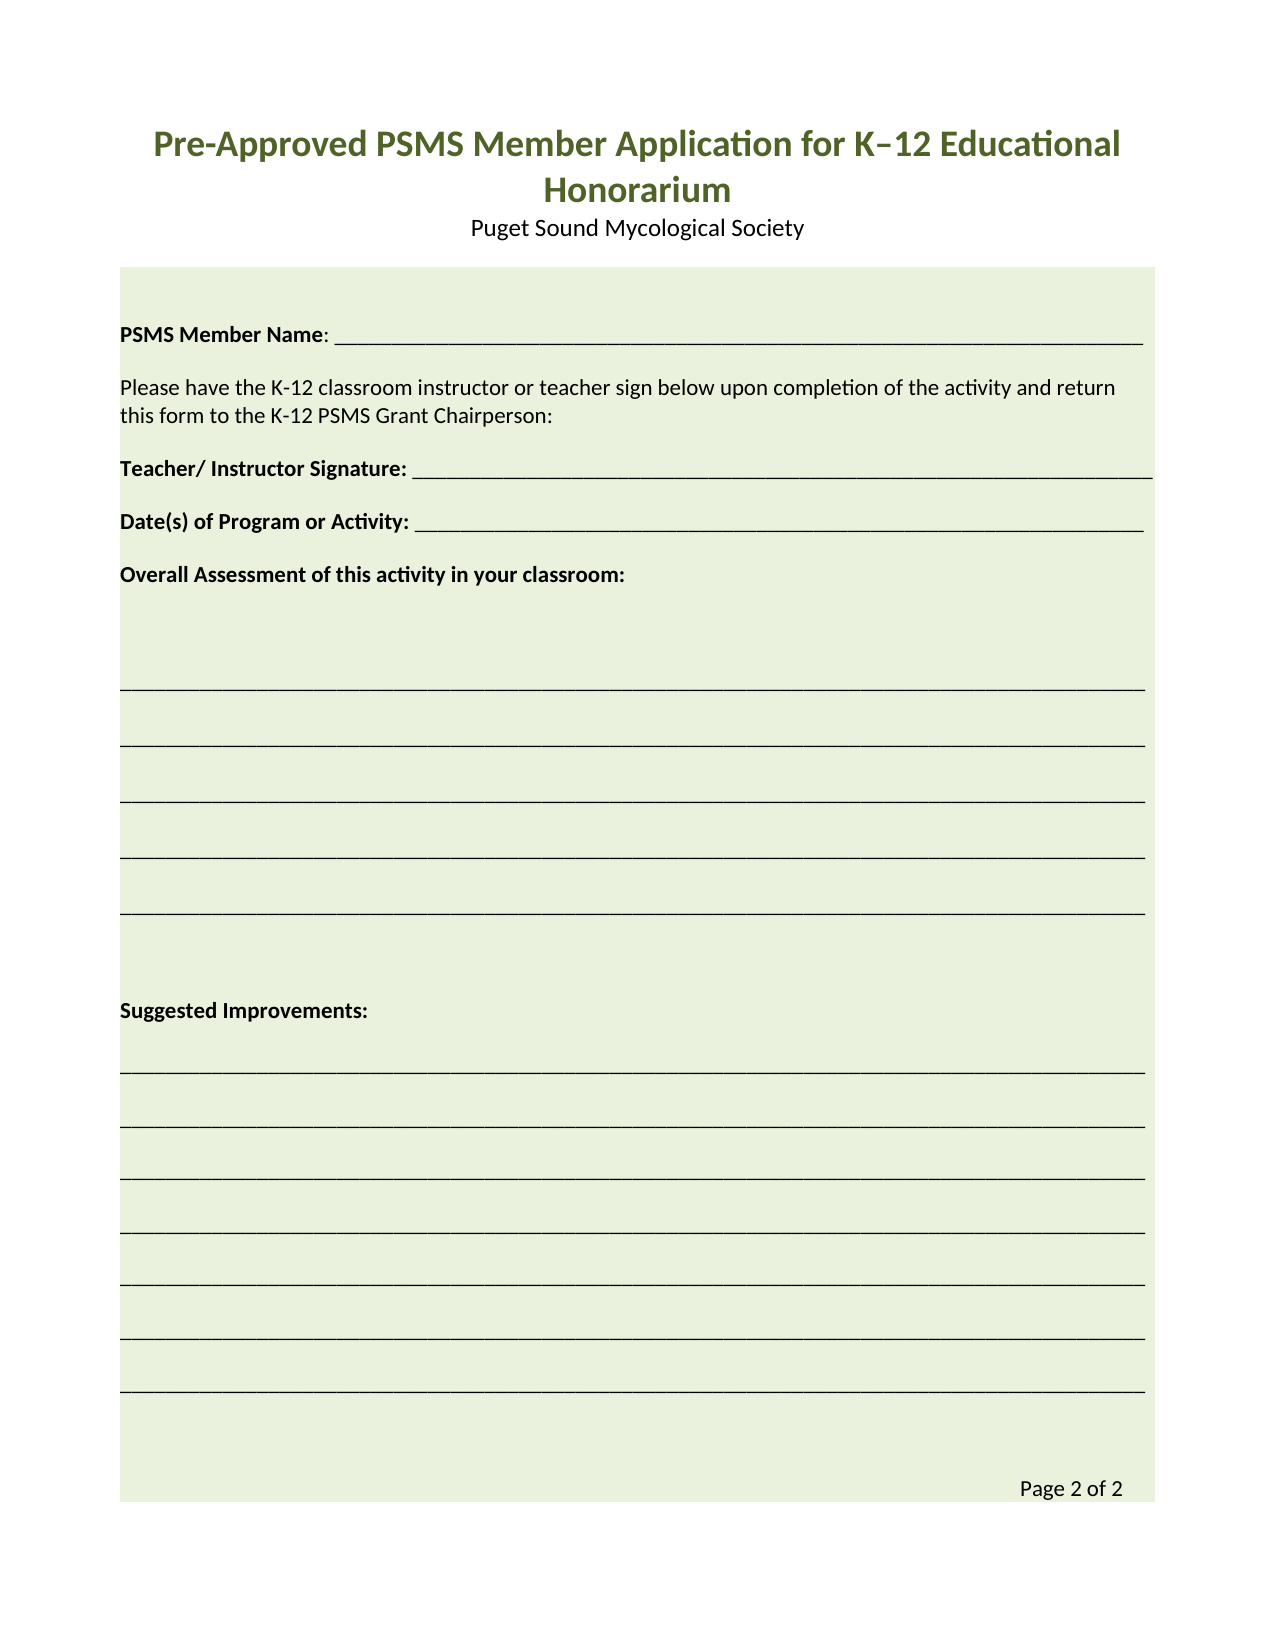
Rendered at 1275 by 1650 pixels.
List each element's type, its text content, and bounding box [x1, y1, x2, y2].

text __________________________________________________________________________________________ [120, 1209, 1155, 1237]
text Overall Assessment of this activity in your classroom: [120, 560, 1155, 588]
text Date(s) of Program or Activity: ________________________________________________________________ [120, 507, 1155, 535]
text __________________________________________________________________________________________ [120, 1156, 1155, 1184]
text Pre-Approved PSMS Member Application for K–12 Educational Honorarium [120, 120, 1155, 212]
text Please have the K-12 classroom instructor or teacher sign below upon completion of the activity and return this form to the K-12 PSMS Grant Chairperson: [120, 373, 1155, 429]
text __________________________________________________________________________________________ [120, 1103, 1155, 1131]
text Page 2 of 2 [120, 1474, 1155, 1502]
text Puget Sound Mycological Society [120, 212, 1155, 242]
text Teacher/ Instructor Signature: _________________________________________________________________ [120, 454, 1155, 482]
text __________________________________________________________________________________________ [120, 1049, 1155, 1078]
text Suggested Improvements: [120, 997, 1155, 1024]
text __________________________________________________________________________________________ [120, 1262, 1155, 1290]
text __________________________________________________________________________________________ [120, 1315, 1155, 1343]
text PSMS Member Name: _______________________________________________________________________ [120, 320, 1155, 348]
text __________________________________________________________________________________________ __________________________________________________________________________________________ __________________________________________________________________________________________ __________________________________________________________________________________________ __________________________________________________________________________________________ [120, 666, 1155, 918]
text __________________________________________________________________________________________ [120, 1368, 1155, 1396]
